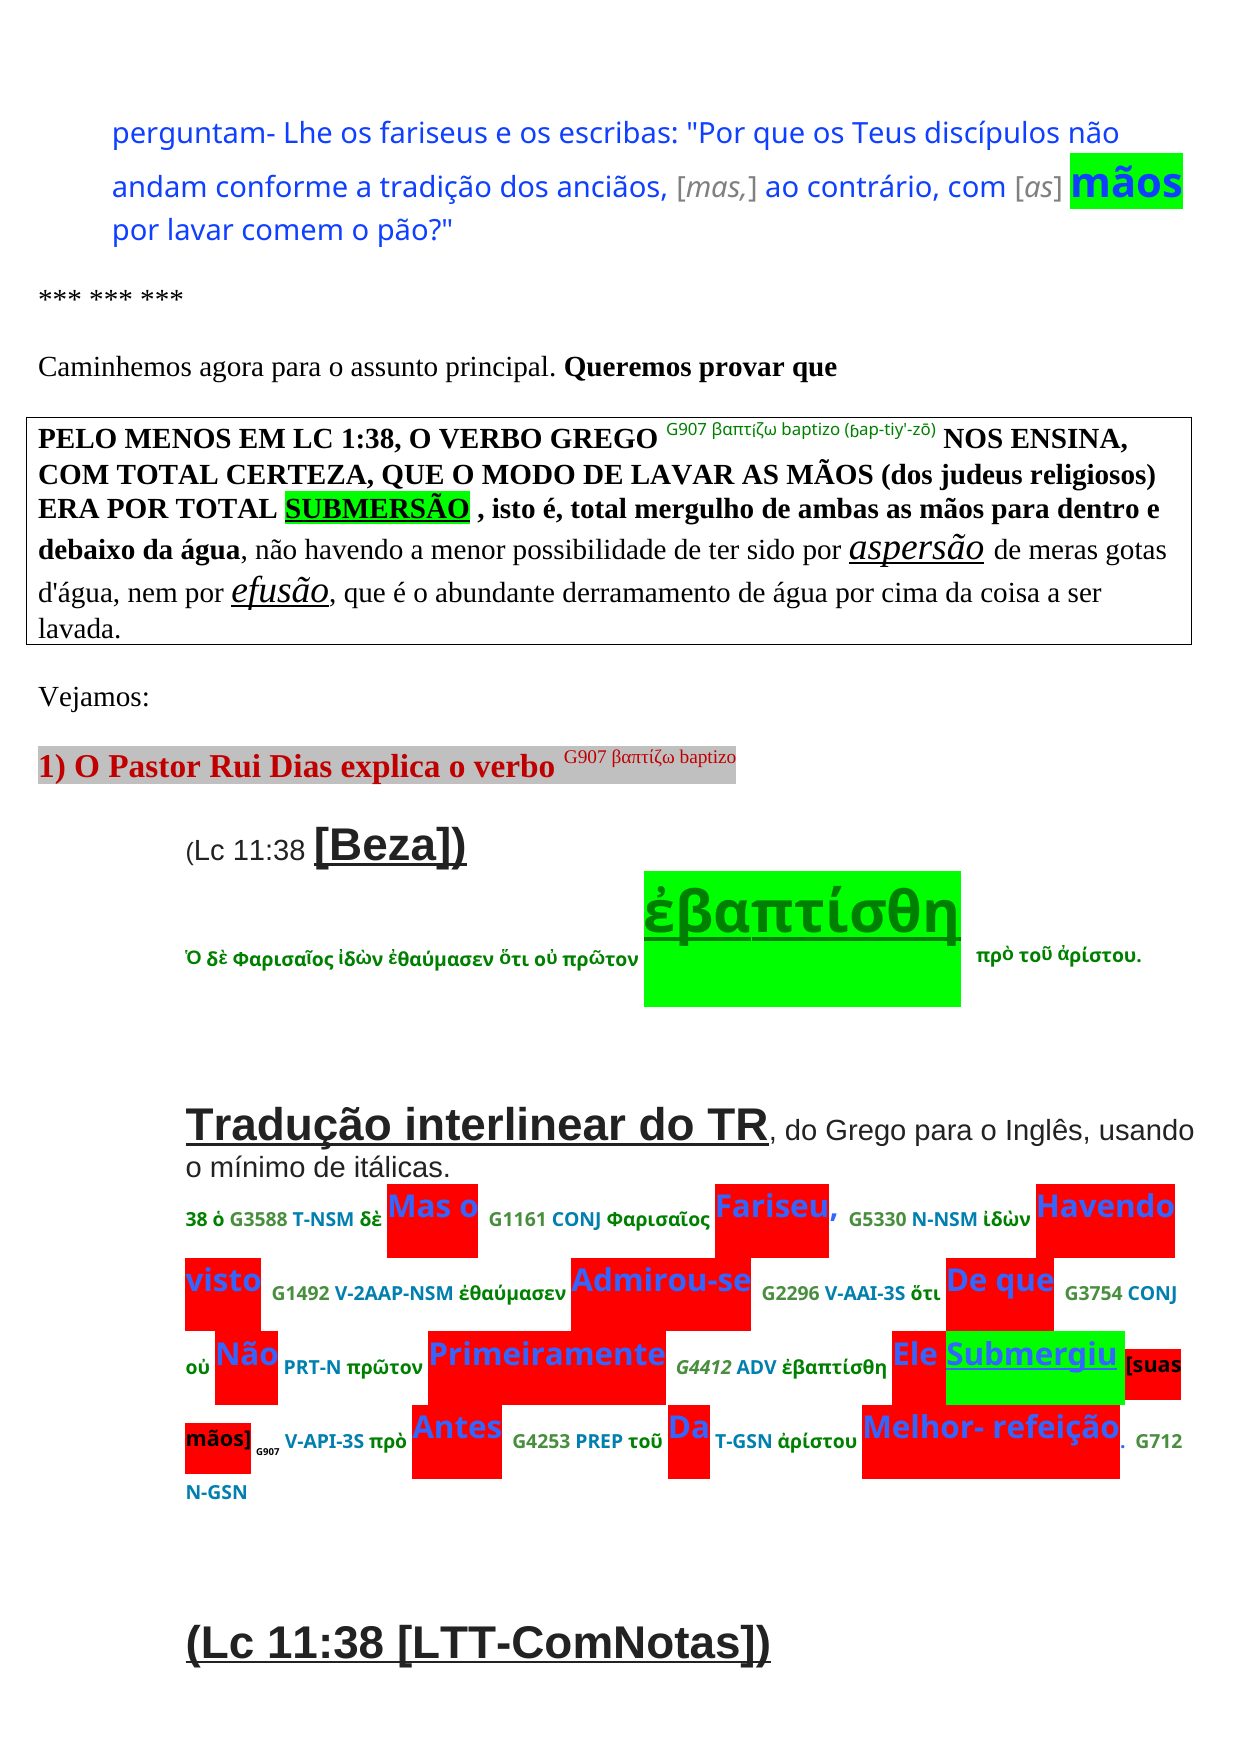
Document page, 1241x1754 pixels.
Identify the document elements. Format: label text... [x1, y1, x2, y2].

text 1) O Pastor Rui Dias explica o verbo G907 βαπτίζω baptizo [38, 746, 1202, 818]
text Vejamos: [38, 679, 1202, 712]
text Ὁ δὲ Φαρισαῖος ἰδὼν ἐθαύμασεν ὅτι οὐ πρῶτον ἐβαπτίσθη πρὸ τοῦ ἀρίστου. [185, 871, 644, 1007]
text 38 ὁ G3588 T-NSM δὲ Mas o G1161 CONJ Φαρισαῖος Fariseu, G5330 N-NSM ἰδὼν Havendo visto G1492 V-2AAP-NSM ἐθαύμασεν Admirou-se G2296 V-AAI-3S ὅτι De que G3754 CONJ οὐ Não PRT-N πρῶτον Primeiramente G4412 ADV ἐβαπτίσθη Ele Submergiu [suas mãos] G907 V-API-3S πρὸ Antes G4253 PREP τοῦ Da T-GSN ἀρίστου Melhor- refeição. G712 N-GSN [185, 1184, 1202, 1524]
table_header PELO MENOS EM LC 1:38, O VERBO GREGO G907 βαπτίζω baptizo (ɓap-tiy'-zō) NOS ENSINA, COM TOTAL CERTEZA, QUE O MODO DE LAVAR AS MÃOS (dos judeus religiosos) ERA POR TOTAL SUBMERSÃO , isto é, total mergulho de ambas as mãos para dentro e debaixo da água, não havendo a menor possibilidade de ter sido por aspersão de meras gotas d'água, nem por efusão, que é o abundante derramamento de água por cima da coisa a ser lavada. [27, 418, 1191, 644]
text Caminhemos agora para o assunto principal. Queremos provar que [38, 349, 1202, 383]
text *** *** *** [38, 282, 1202, 316]
text (Lc 11:38 [Beza]) [185, 818, 1202, 871]
text (Lc 11:38 [LTT-ComNotas]) [185, 1615, 1202, 1668]
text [112, 113, 1198, 249]
text Tradução interlinear do TR, do Grego para o Inglês, usando o mínimo de itálicas. [185, 1098, 1202, 1184]
text Ὁ δὲ Φαρισαῖος ἰδὼν ἐθαύμασεν ὅτι οὐ πρῶτον ἐβαπτίσθη πρὸ τοῦ ἀρίστου. [961, 871, 1202, 1007]
